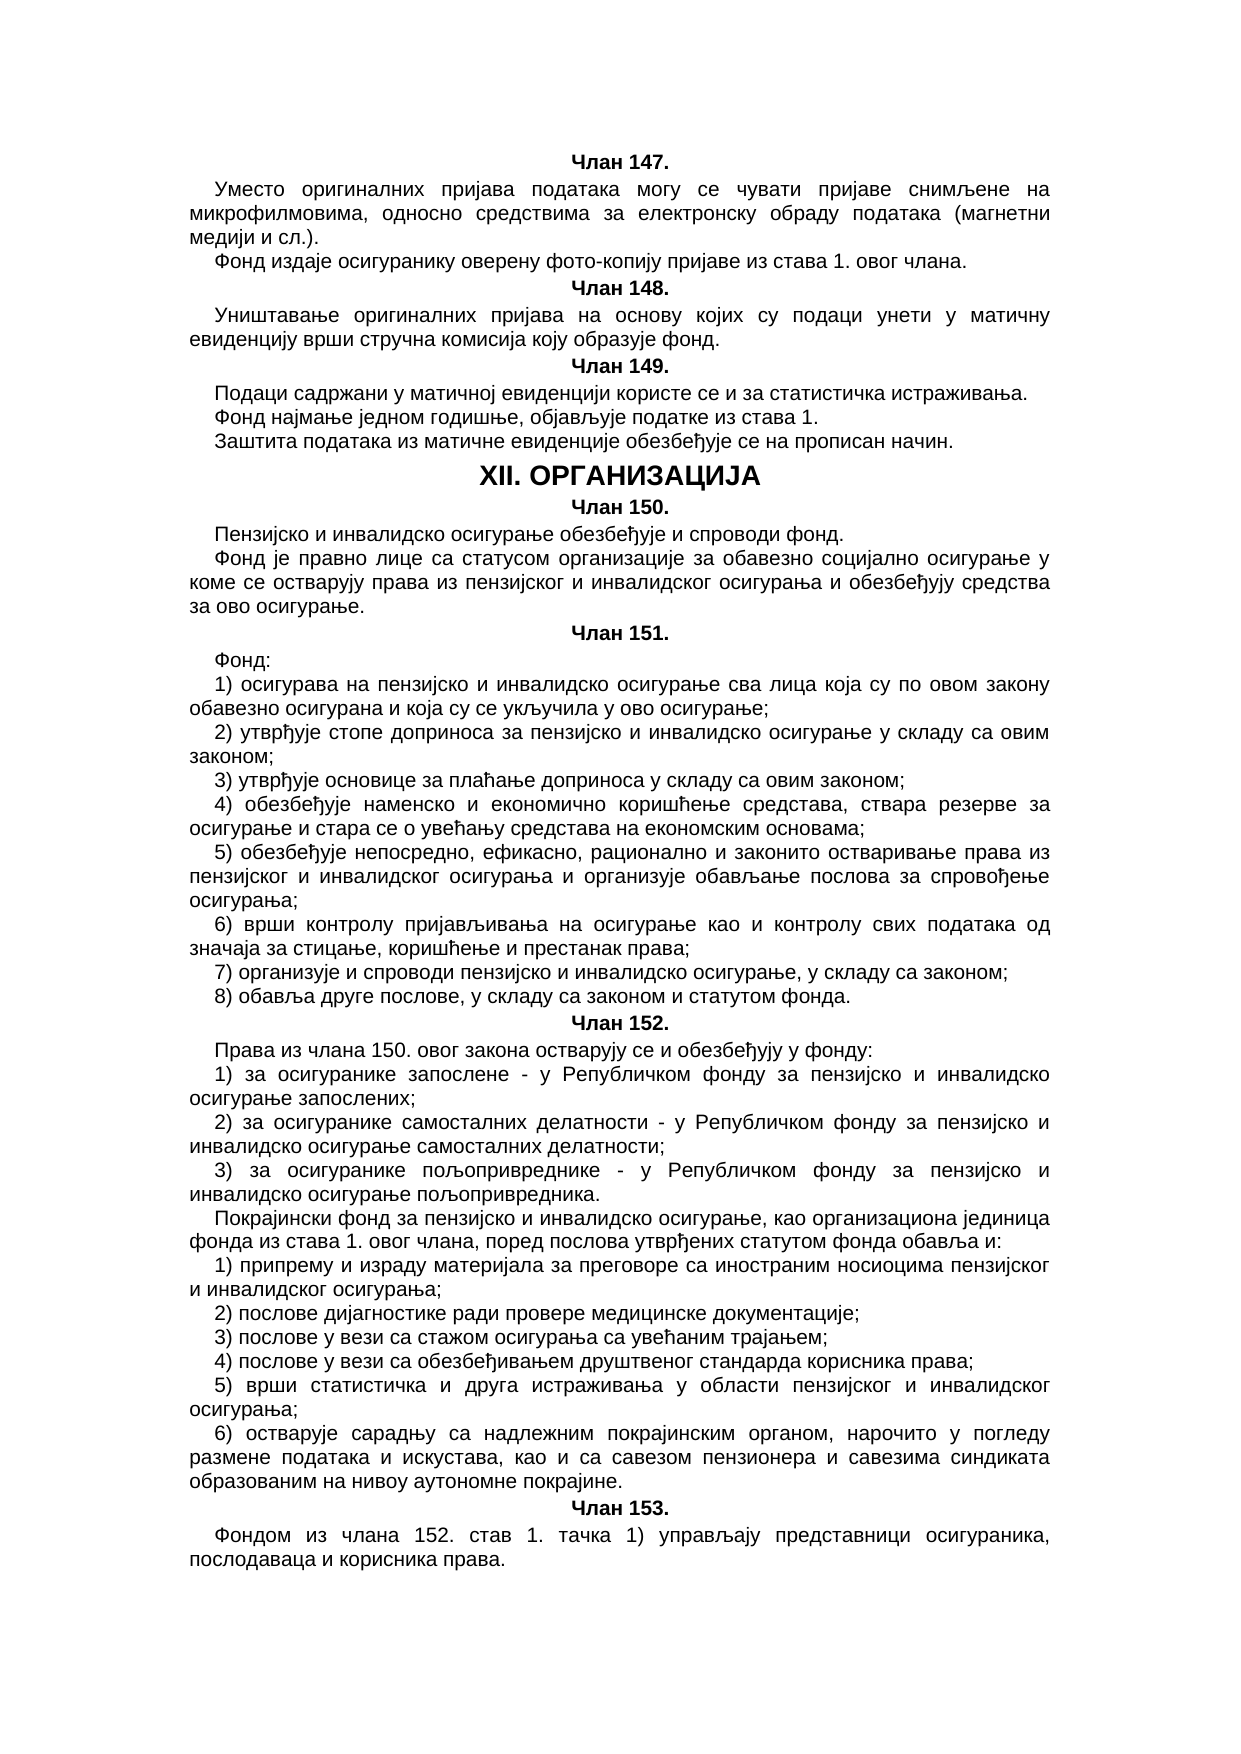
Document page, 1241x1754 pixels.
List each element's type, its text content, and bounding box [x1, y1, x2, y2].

text 4) обезбеђује наменско и економично коришћење средстава, ствара резерве за осигурање и стара се о увећању средстава на економским основама; [189, 792, 1051, 840]
text 1) припрему и израду материјала за преговоре са иностраним носиоцима пензијског и инвалидског осигурања; [189, 1253, 1051, 1301]
text 4) послове у вези са обезбеђивањем друштвеног стандарда корисника права; [189, 1349, 1051, 1373]
text Члан 152. [150, 1011, 1090, 1034]
text 2) послове дијагностике ради провере медицинске документације; [189, 1301, 1051, 1325]
text 8) обавља друге послове, у складу са законом и статутом фонда. [189, 983, 1051, 1007]
text Подаци садржани у матичној евиденцији користе се и за статистичка истраживања. [189, 381, 1051, 405]
text 5) обезбеђује непосредно, ефикасно, рационално и законито остваривање права из пензијског и инвалидског осигурања и организује обављање послова за спровођење осигурања; [189, 840, 1051, 912]
text Члан 147. [150, 150, 1090, 174]
text 3) за осигуранике пољопривреднике - у Републичком фонду за пензијско и инвалидско осигурање пољопривредника. [189, 1157, 1051, 1205]
text Покрајински фонд за пензијско и инвалидско осигурање, као организациона јединица фонда из става 1. овог члана, поред послова утврђених статутом фонда обавља и: [189, 1205, 1051, 1253]
text Члан 150. [150, 495, 1090, 519]
text 3) утврђује основице за плаћање доприноса у складу са овим законом; [189, 768, 1051, 792]
text Пензијско и инвалидско осигурање обезбеђује и спроводи фонд. [189, 522, 1051, 546]
text 5) врши статистичка и друга истраживања у области пензијског и инвалидског осигурања; [189, 1373, 1051, 1421]
text 7) организује и спроводи пензијско и инвалидско осигурање, у складу са законом; [189, 959, 1051, 983]
text Фонд најмање једном годишње, објављује податке из става 1. [189, 405, 1051, 429]
text Члан 148. [150, 276, 1090, 300]
text Члан 151. [150, 621, 1090, 645]
text XII. ОРГАНИЗАЦИЈА [173, 459, 1067, 492]
text Уместо оригиналних пријава података могу се чувати пријаве снимљене на микрофилмовима, односно средствима за електронску обраду података (магнетни медији и сл.). [189, 177, 1051, 249]
text Члан 149. [150, 354, 1090, 378]
text 2) за осигуранике самосталних делатности - у Републичком фонду за пензијско и инвалидско осигурање самосталних делатности; [189, 1109, 1051, 1157]
text 1) осигурава на пензијско и инвалидско осигурање сва лица која су по овом закону обавезно осигурана и која су се укључила у ово осигурање; [189, 672, 1051, 720]
text 6) врши контролу пријављивања на осигурање као и контролу свих података од значаја за стицање, коришћење и престанак права; [189, 912, 1051, 959]
text 1) за осигуранике запослене - у Републичком фонду за пензијско и инвалидско осигурање запослених; [189, 1062, 1051, 1109]
text Права из члана 150. овог закона остварују се и обезбеђују у фонду: [189, 1038, 1051, 1062]
text Фондом из члана 152. став 1. тачка 1) управљају представници осигураника, послодаваца и корисника права. [189, 1523, 1051, 1571]
text 3) послове у вези са стажом осигурања са увећаним трајањем; [189, 1325, 1051, 1349]
text Заштита података из матичне евиденције обезбеђује се на прописан начин. [189, 429, 1051, 453]
text Фонд: [189, 648, 1051, 672]
text Уништавање оригиналних пријава на основу којих су подаци унети у матичну евиденцију врши стручна комисија коју образује фонд. [189, 303, 1051, 351]
text 6) остварује сарадњу са надлежним покрајинским органом, нарочито у погледу размене података и искустава, као и са савезом пензионера и савезима синдиката образованим на нивоу аутономне покрајине. [189, 1421, 1051, 1493]
text Фонд је правно лице са статусом организације за обавезно социјално осигурање у коме се остварују права из пензијског и инвалидског осигурања и обезбеђују средства за ово осигурање. [189, 546, 1051, 618]
text Фонд издаје осигуранику оверену фото-копију пријаве из става 1. овог члана. [189, 249, 1051, 273]
text Члан 153. [150, 1496, 1090, 1520]
text 2) утврђује стопе доприноса за пензијско и инвалидско осигурање у складу са овим законом; [189, 720, 1051, 768]
